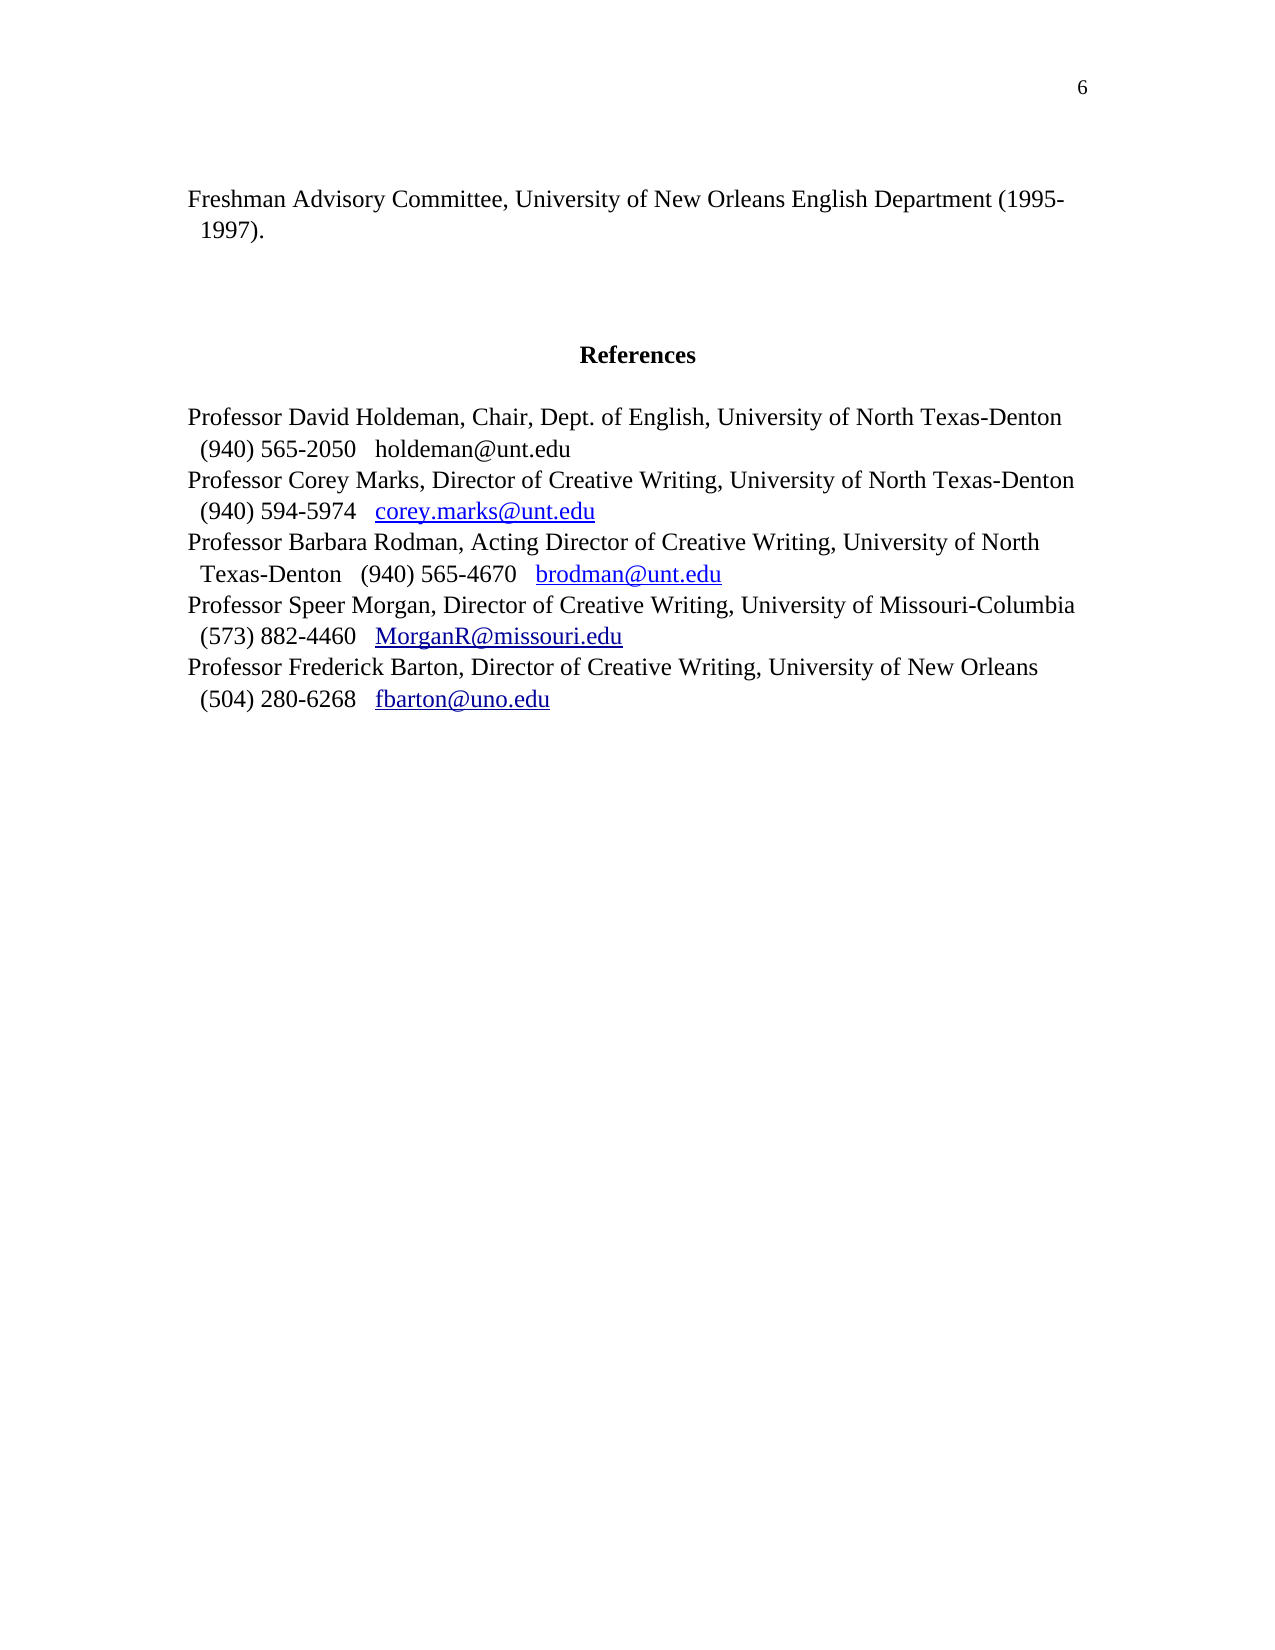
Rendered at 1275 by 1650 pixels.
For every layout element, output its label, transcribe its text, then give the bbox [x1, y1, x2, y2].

text (940) 565-2050 holdeman@unt.edu [187, 431, 1087, 462]
text Professor Frederick Barton, Director of Creative Writing, University of New Orleans [187, 650, 1087, 681]
text Professor David Holdeman, Chair, Dept. of English, University of North Texas-Denton [187, 400, 1087, 431]
text (504) 280-6268 fbarton@uno.edu [187, 681, 1087, 712]
text References [187, 337, 1087, 369]
text Professor Barbara Rodman, Acting Director of Creative Writing, University of North [187, 525, 1087, 556]
text 1997). [187, 212, 1087, 244]
text (940) 594-5974 corey.marks@unt.edu [187, 494, 1087, 525]
text Texas-Denton (940) 565-4670 brodman@unt.edu [187, 556, 1087, 587]
text (573) 882-4460 MorganR@missouri.edu [187, 619, 1087, 650]
text Freshman Advisory Committee, University of New Orleans English Department (1995- [187, 181, 1087, 212]
text Professor Corey Marks, Director of Creative Writing, University of North Texas-Denton [187, 462, 1087, 494]
text Professor Speer Morgan, Director of Creative Writing, University of Missouri-Columbia [187, 587, 1087, 619]
